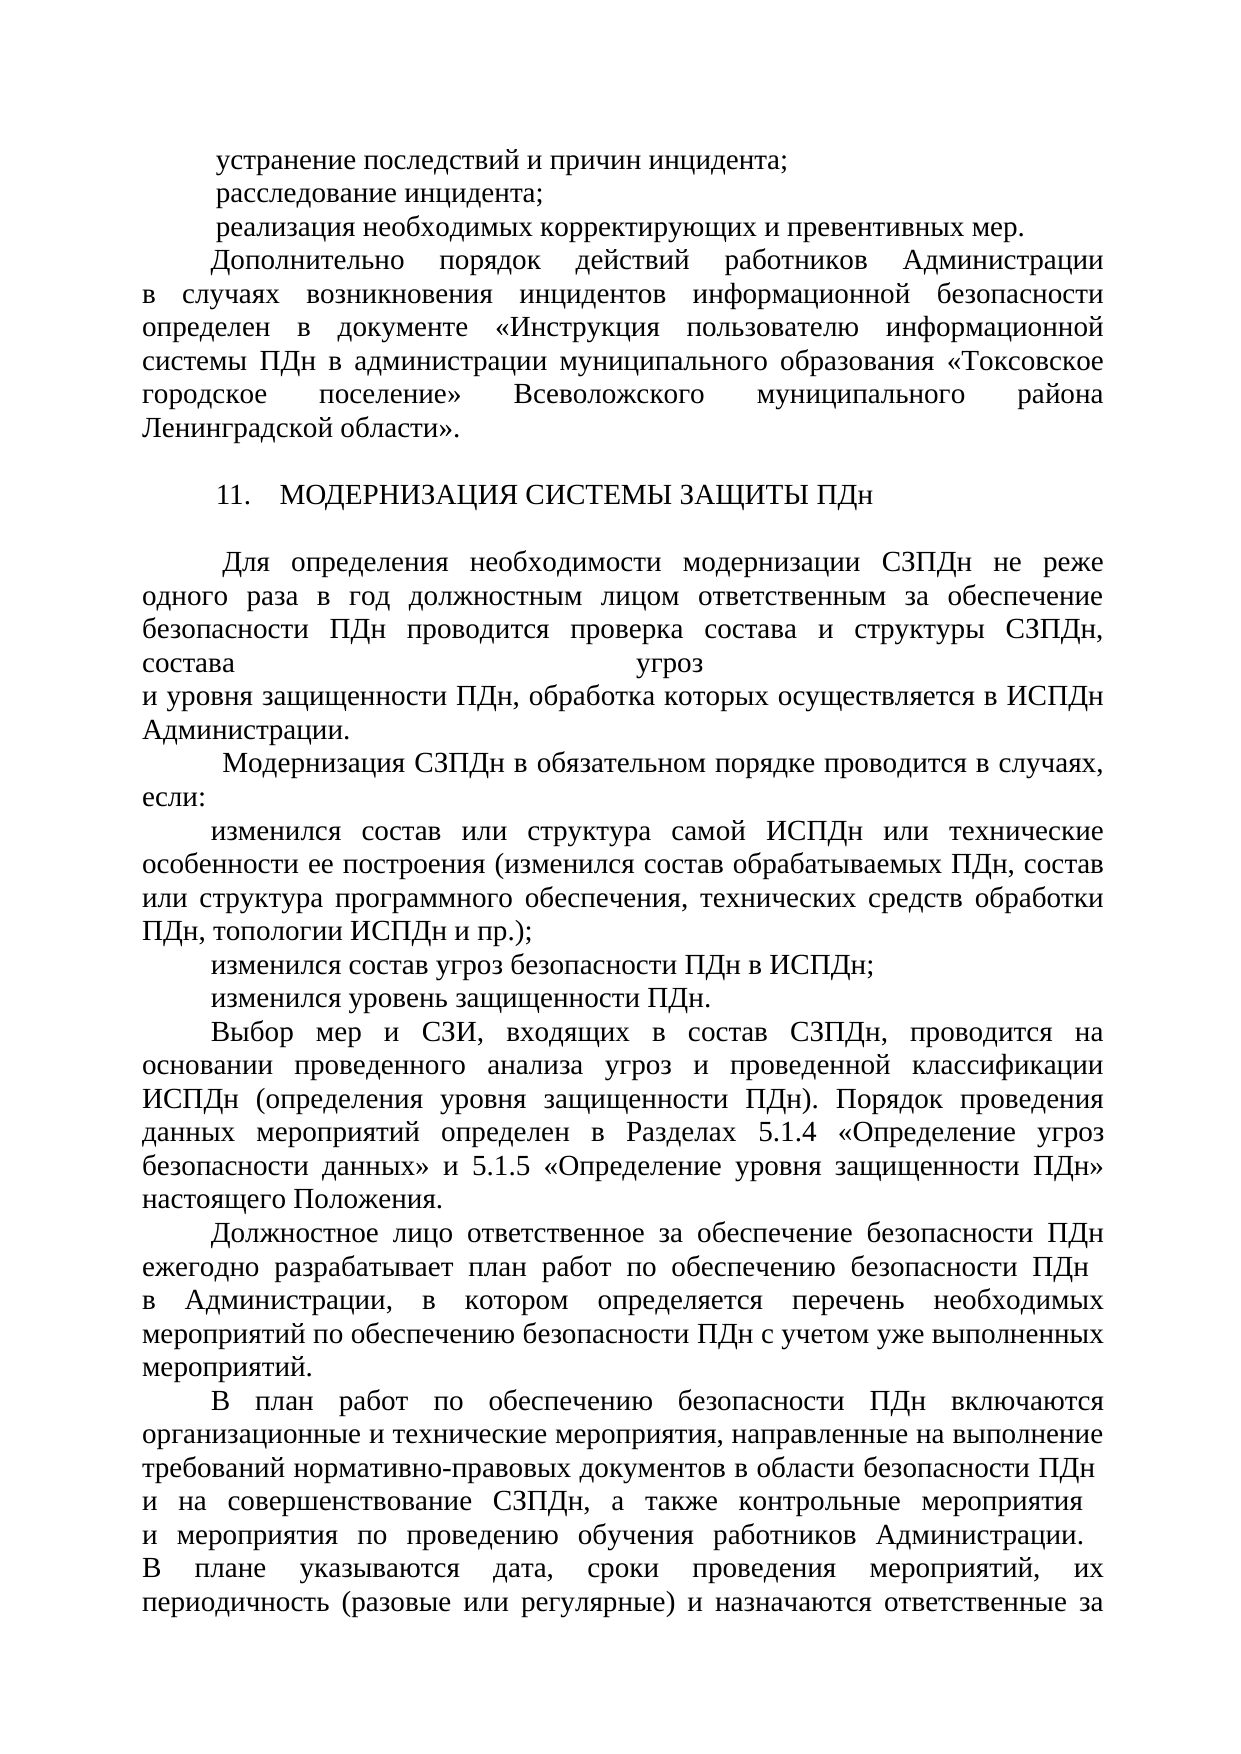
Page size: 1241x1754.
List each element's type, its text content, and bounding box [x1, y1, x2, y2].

text изменился состав угроз безопасности ПДн в ИСПДн; [142, 947, 1104, 980]
text изменился уровень защищенности ПДн. [142, 980, 1104, 1014]
text реализация необходимых корректирующих и превентивных мер. [142, 209, 1104, 242]
text Должностное лицо ответственное за обеспечение безопасности ПДн ежегодно разрабатывает план работ по обеспечению безопасности ПДн в Администрации, в котором определяется перечень необходимых мероприятий по обеспечению безопасности ПДн с учетом уже выполненных мероприятий. [142, 1215, 1104, 1383]
list МОДЕРНИЗАЦИЯ СИСТЕМЫ ЗАЩИТЫ ПДн [142, 477, 1104, 511]
text Модернизация СЗПДн в обязательном порядке проводится в случаях, если: [142, 746, 1104, 813]
text Для определения необходимости модернизации СЗПДн не реже одного раза в год должностным лицом ответственным за обеспечение безопасности ПДн проводится проверка состава и структуры СЗПДн, состава угроз и уровня защищенности ПДн, обработка которых осуществляется в ИСПДн Администрации. [142, 544, 1104, 746]
text изменился состав или структура самой ИСПДн или технические особенности ее построения (изменился состав обрабатываемых ПДн, состав или структура программного обеспечения, технических средств обработки ПДн, топологии ИСПДн и пр.); [142, 813, 1104, 947]
text устранение последствий и причин инцидента; [142, 142, 1104, 175]
text расследование инцидента; [142, 175, 1104, 209]
text Дополнительно порядок действий работников Администрации в случаях возникновения инцидентов информационной безопасности определен в документе «Инструкция пользователю информационной системы ПДн в администрации муниципального образования «Токсовское городское поселение» Всеволожского муниципального района Ленинградской области». [142, 242, 1104, 444]
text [142, 1383, 1104, 1618]
